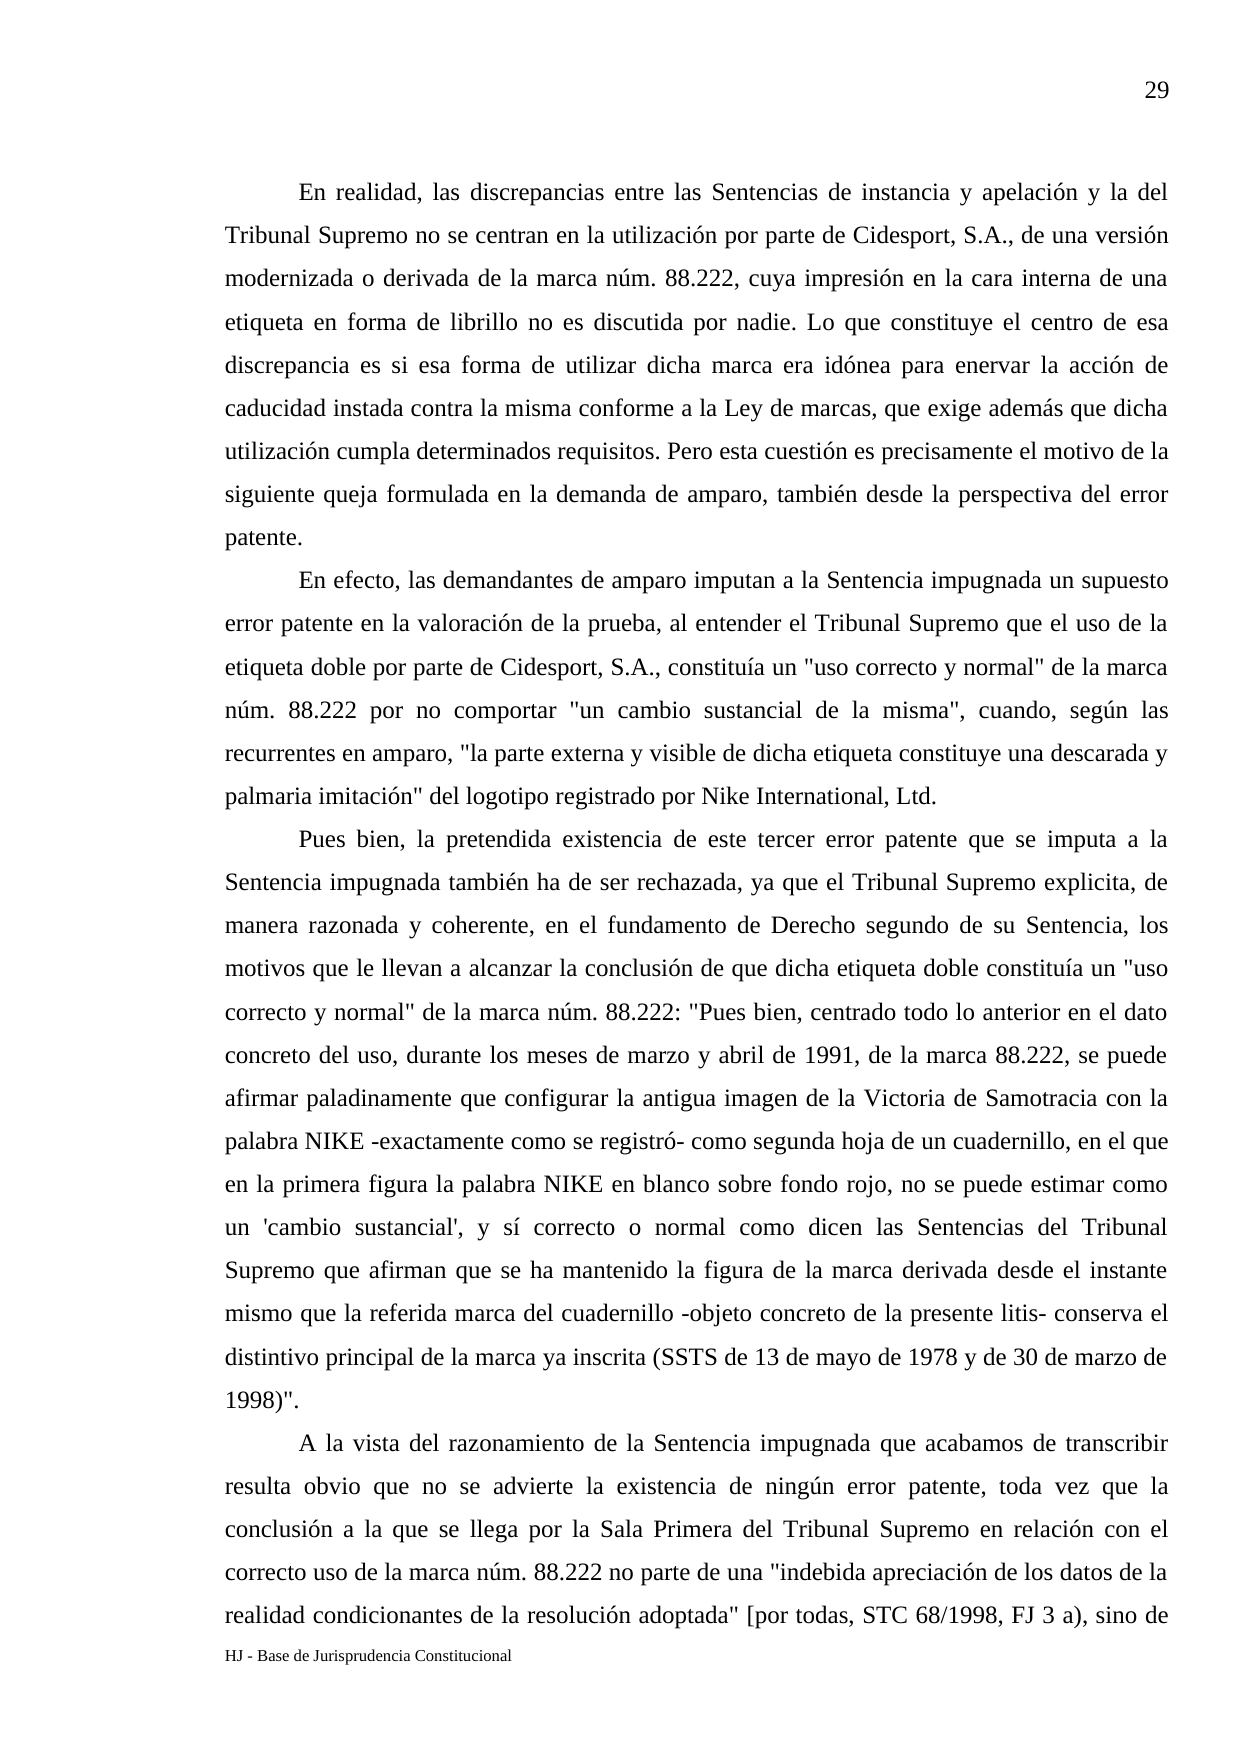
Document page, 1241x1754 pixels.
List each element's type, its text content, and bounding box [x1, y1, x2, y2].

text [224, 1428, 1169, 1629]
text En efecto, las demandantes de amparo imputan a la Sentencia impugnada un supuesto error patente en la valoración de la prueba, al entender el Tribunal Supremo que el uso de la etiqueta doble por parte de Cidesport, S.A., constituía un "uso correcto y normal" de la marca núm. 88.222 por no comportar "un cambio sustancial de la misma", cuando, según las recurrentes en amparo, "la parte externa y visible de dicha etiqueta constituye una descarada y palmaria imitación" del logotipo registrado por Nike International, Ltd. [224, 565, 1169, 810]
text Pues bien, la pretendida existencia de este tercer error patente que se imputa a la Sentencia impugnada también ha de ser rechazada, ya que el Tribunal Supremo explicita, de manera razonada y coherente, en el fundamento de Derecho segundo de su Sentencia, los motivos que le llevan a alcanzar la conclusión de que dicha etiqueta doble constituía un "uso correcto y normal" de la marca núm. 88.222: "Pues bien, centrado todo lo anterior en el dato concreto del uso, durante los meses de marzo y abril de 1991, de la marca 88.222, se puede afirmar paladinamente que configurar la antigua imagen de la Victoria de Samotracia con la palabra NIKE -exactamente como se registró- como segunda hoja de un cuadernillo, en el que en la primera figura la palabra NIKE en blanco sobre fondo rojo, no se puede estimar como un 'cambio sustancial', y sí correcto o normal como dicen las Sentencias del Tribunal Supremo que afirman que se ha mantenido la figura de la marca derivada desde el instante mismo que la referida marca del cuadernillo -objeto concreto de la presente litis- conserva el distintivo principal de la marca ya inscrita (SSTS de 13 de mayo de 1978 y de 30 de marzo de 1998)". [224, 824, 1169, 1413]
text En realidad, las discrepancias entre las Sentencias de instancia y apelación y la del Tribunal Supremo no se centran en la utilización por parte de Cidesport, S.A., de una versión modernizada o derivada de la marca núm. 88.222, cuya impresión en la cara interna de una etiqueta en forma de librillo no es discutida por nadie. Lo que constituye el centro de esa discrepancia es si esa forma de utilizar dicha marca era idónea para enervar la acción de caducidad instada contra la misma conforme a la Ley de marcas, que exige además que dicha utilización cumpla determinados requisitos. Pero esta cuestión es precisamente el motivo de la siguiente queja formulada en la demanda de amparo, también desde la perspectiva del error patente. [224, 177, 1169, 551]
